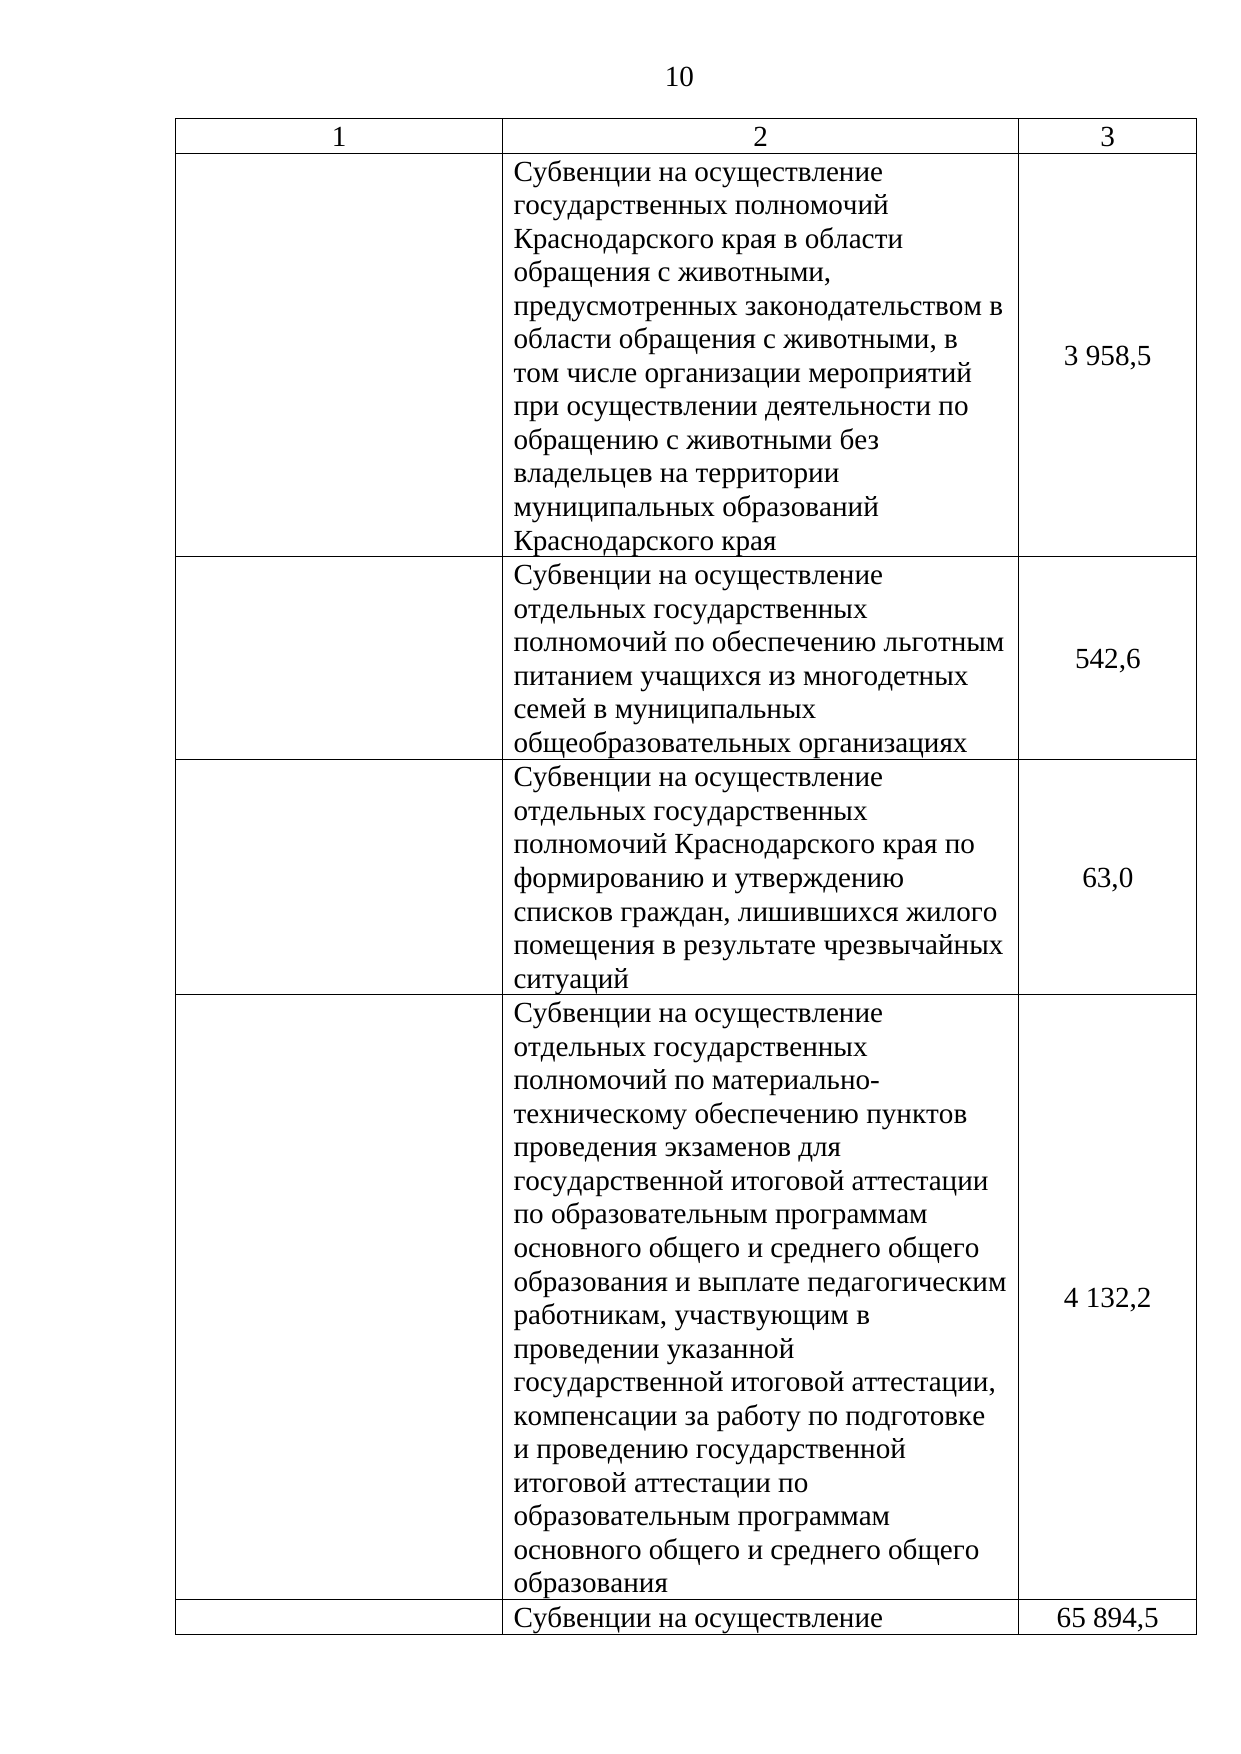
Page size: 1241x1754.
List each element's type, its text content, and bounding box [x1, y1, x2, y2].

table_cell Субвенции на осуществление отдельных государственных полномочий по материально-техническому обеспечению пунктов проведения экзаменов для государственной итоговой аттестации по образовательным программам основного общего и среднего общего образования и выплате педагогическим работникам, участвующим в проведении указанной государственной итоговой аттестации, компенсации за работу по подготовке и проведению государственной итоговой аттестации по образовательным программам основного общего и среднего общего образования [503, 995, 1018, 1599]
table_cell [176, 154, 502, 556]
table_cell 3 958,5 [1019, 154, 1196, 556]
table_header 2 [503, 119, 1018, 153]
table_cell 65 894,5 [1019, 1600, 1196, 1634]
table_cell [176, 995, 502, 1599]
table_header 1 [176, 119, 502, 153]
table_cell 63,0 [1019, 760, 1196, 994]
table_cell 542,6 [1019, 557, 1196, 758]
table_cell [503, 1600, 1018, 1634]
table_cell [176, 557, 502, 758]
table_cell Субвенции на осуществление государственных полномочий Краснодарского края в области обращения с животными, предусмотренных законодательством в области обращения с животными, в том числе организации мероприятий при осуществлении деятельности по обращению с животными без владельцев на территории муниципальных образований Краснодарского края [503, 154, 1018, 556]
table_cell [176, 1600, 502, 1634]
table_cell Субвенции на осуществление отдельных государственных полномочий по обеспечению льготным питанием учащихся из многодетных семей в муниципальных общеобразовательных организациях [503, 557, 1018, 758]
table_cell Субвенции на осуществление отдельных государственных полномочий Краснодарского края по формированию и утверждению списков граждан, лишившихся жилого помещения в результате чрезвычайных ситуаций [503, 760, 1018, 994]
table_header 3 [1019, 119, 1196, 153]
table_cell 4 132,2 [1019, 995, 1196, 1599]
table_cell [176, 760, 502, 994]
